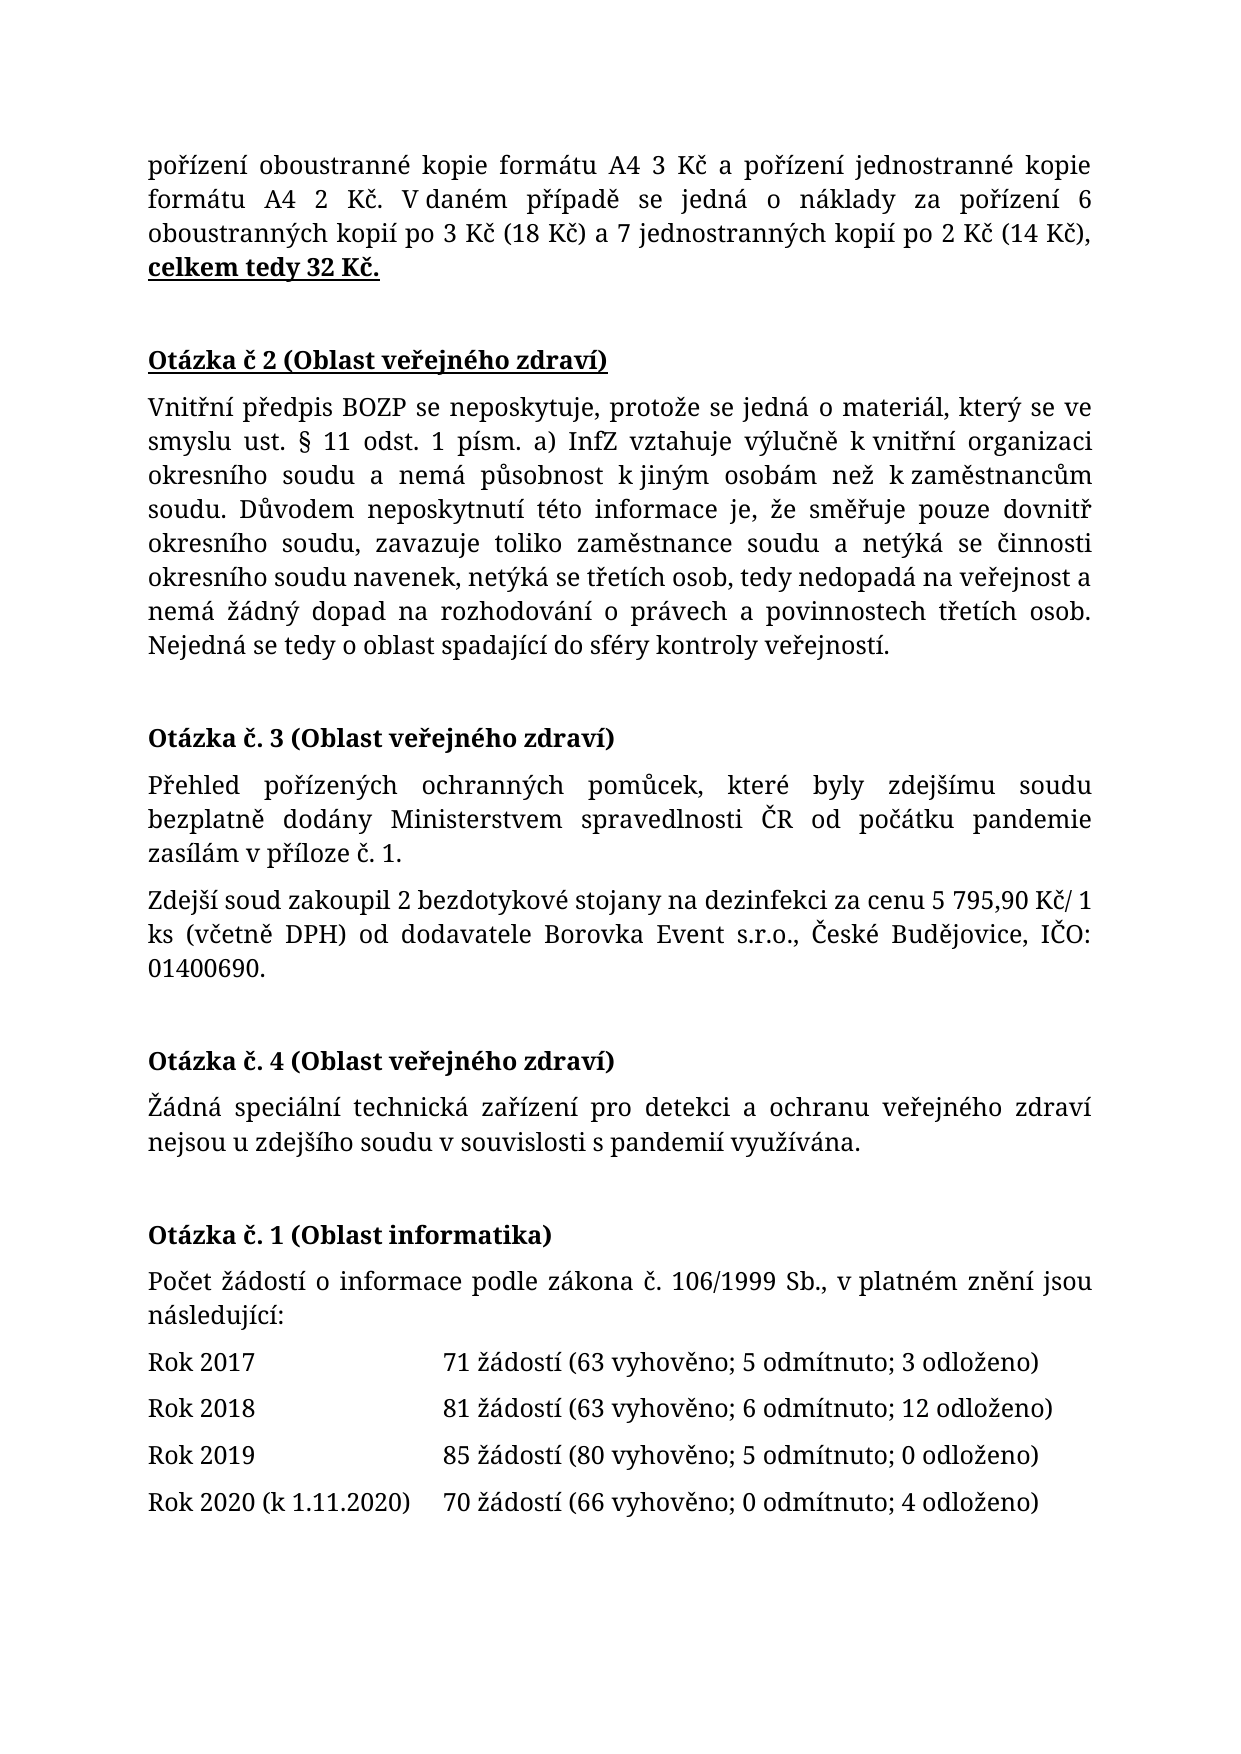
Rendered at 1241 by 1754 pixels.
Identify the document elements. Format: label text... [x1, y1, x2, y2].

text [148, 148, 1093, 284]
text Otázka č. 1 (Oblast informatika) [148, 1217, 1093, 1251]
text Zdejší soud zakoupil 2 bezdotykové stojany na dezinfekci za cenu 5 795,90 Kč/ 1 ks (včetně DPH) od dodavatele Borovka Event s.r.o., České Budějovice, IČO: 01400690. [148, 882, 1093, 984]
text Otázka č. 3 (Oblast veřejného zdraví) [148, 721, 1093, 755]
text Rok 2019 85 žádostí (80 vyhověno; 5 odmítnuto; 0 odloženo) [148, 1438, 1093, 1472]
text Otázka č. 4 (Oblast veřejného zdraví) [148, 1043, 1093, 1078]
text Vnitřní předpis BOZP se neposkytuje, protože se jedná o materiál, který se ve smyslu ust. § 11 odst. 1 písm. a) InfZ vztahuje výlučně k vnitřní organizaci okresního soudu a nemá působnost k jiným osobám než k zaměstnancům soudu. Důvodem neposkytnutí této informace je, že směřuje pouze dovnitř okresního soudu, zavazuje toliko zaměstnance soudu a netýká se činnosti okresního soudu navenek, netýká se třetích osob, tedy nedopadá na veřejnost a nemá žádný dopad na rozhodování o právech a povinnostech třetích osob. Nejedná se tedy o oblast spadající do sféry kontroly veřejností. [148, 389, 1093, 662]
text Žádná speciální technická zařízení pro detekci a ochranu veřejného zdraví nejsou u zdejšího soudu v souvislosti s pandemií využívána. [148, 1090, 1093, 1158]
text Rok 2018 81 žádostí (63 vyhověno; 6 odmítnuto; 12 odloženo) [148, 1391, 1093, 1425]
text Počet žádostí o informace podle zákona č. 106/1999 Sb., v platném znění jsou následující: [148, 1264, 1093, 1332]
text Otázka č 2 (Oblast veřejného zdraví) [148, 343, 1093, 377]
text Rok 2020 (k 1.11.2020) 70 žádostí (66 vyhověno; 0 odmítnuto; 4 odloženo) [148, 1484, 1093, 1518]
text Rok 2017 71 žádostí (63 vyhověno; 5 odmítnuto; 3 odloženo) [148, 1344, 1093, 1378]
text Přehled pořízených ochranných pomůcek, které byly zdejšímu soudu bezplatně dodány Ministerstvem spravedlnosti ČR od počátku pandemie zasílám v příloze č. 1. [148, 768, 1093, 870]
